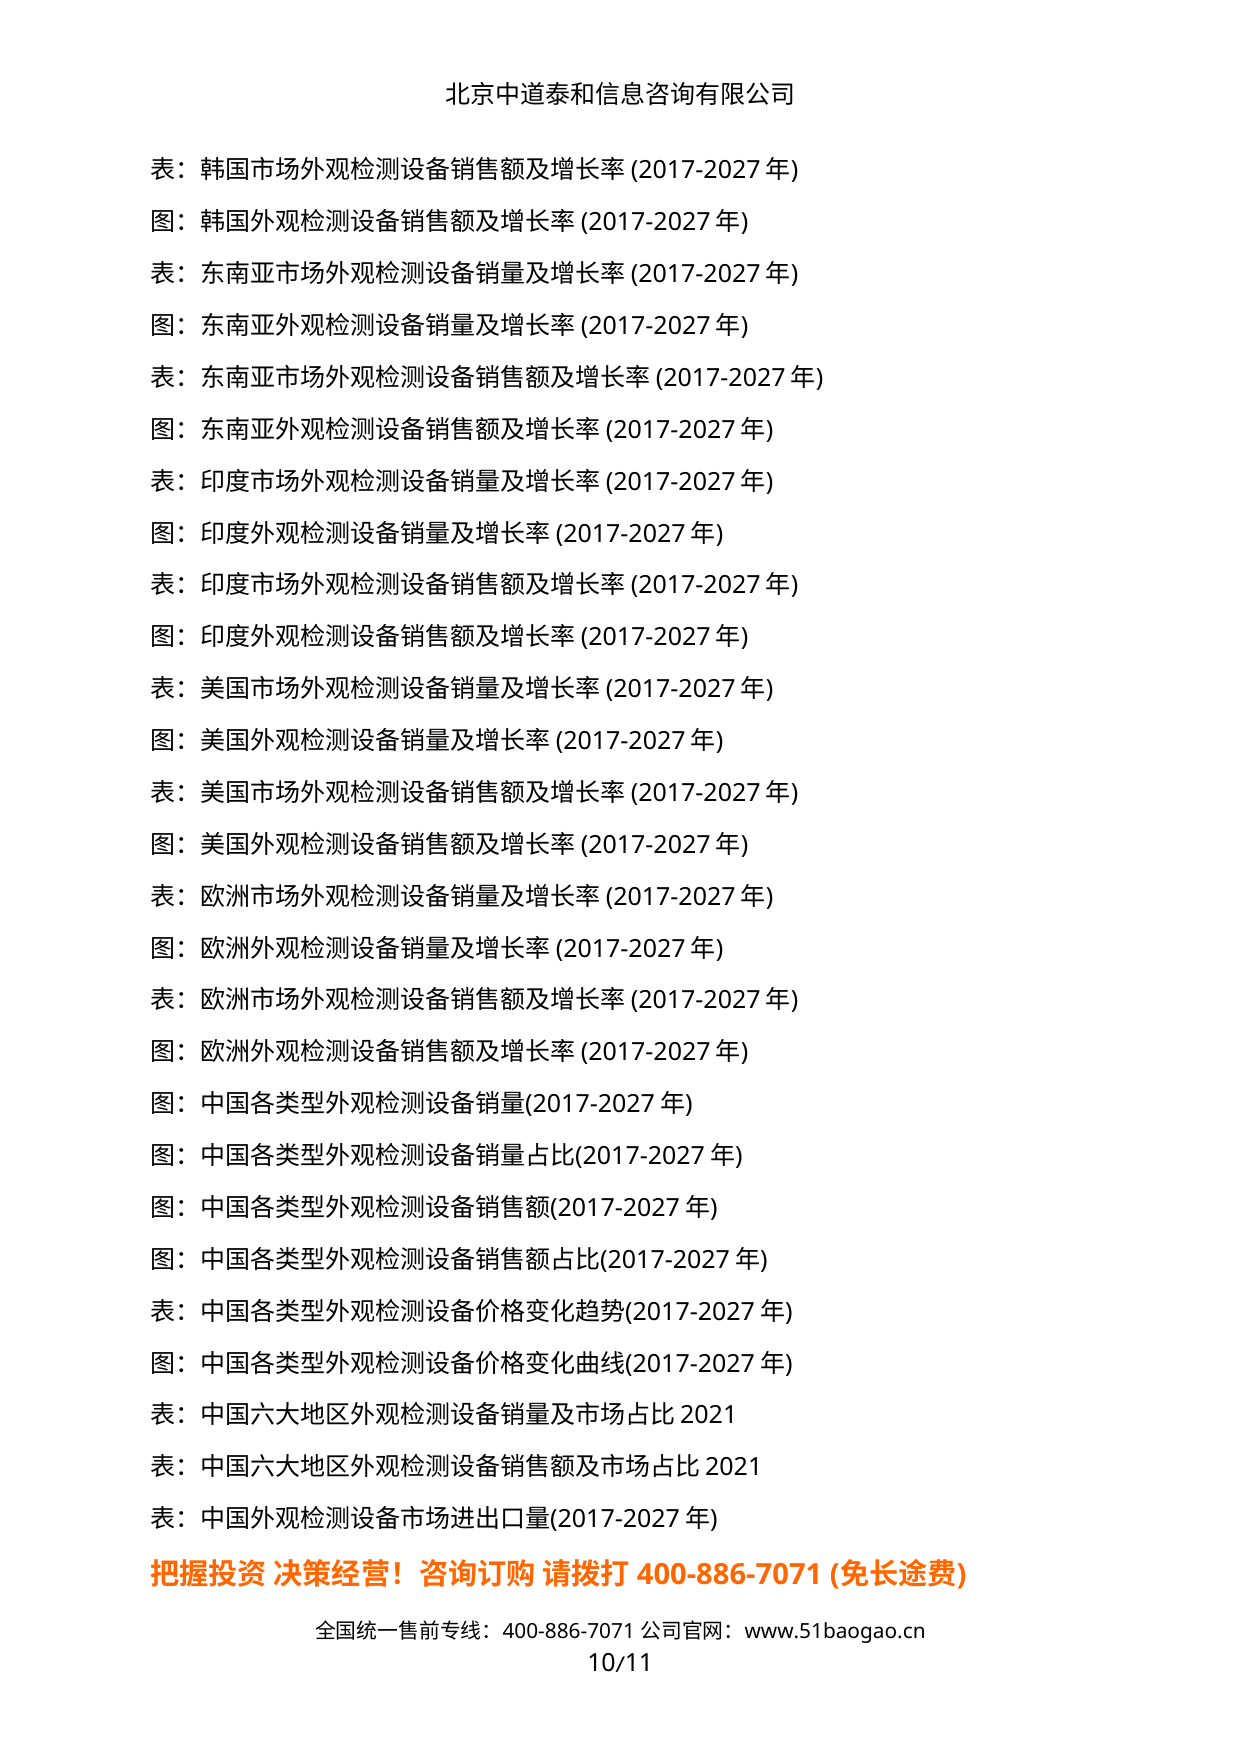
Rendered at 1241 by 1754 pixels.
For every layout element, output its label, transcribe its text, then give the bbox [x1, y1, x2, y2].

text 表：中国六大地区外观检测设备销量及市场占比2021 [150, 1395, 1090, 1431]
text 表：印度市场外观检测设备销量及增长率 (2017-2027年) [150, 461, 1090, 497]
text 图：东南亚外观检测设备销量及增长率 (2017-2027年) [150, 306, 1090, 342]
text 表：欧洲市场外观检测设备销售额及增长率 (2017-2027年) [150, 980, 1090, 1016]
text 图：印度外观检测设备销售额及增长率 (2017-2027年) [150, 617, 1090, 653]
text 表：东南亚市场外观检测设备销售额及增长率 (2017-2027年) [150, 357, 1090, 394]
text 图：中国各类型外观检测设备销量占比(2017-2027年) [150, 1136, 1090, 1172]
text 图：中国各类型外观检测设备销售额占比(2017-2027年) [150, 1239, 1090, 1276]
text 表：韩国市场外观检测设备销售额及增长率 (2017-2027年) [150, 150, 1090, 186]
text 图：中国各类型外观检测设备销售额(2017-2027年) [150, 1187, 1090, 1224]
text 图：美国外观检测设备销量及增长率 (2017-2027年) [150, 721, 1090, 757]
text 表：印度市场外观检测设备销售额及增长率 (2017-2027年) [150, 565, 1090, 601]
text 表：中国六大地区外观检测设备销售额及市场占比2021 [150, 1447, 1090, 1483]
text 表：美国市场外观检测设备销售额及增长率 (2017-2027年) [150, 772, 1090, 809]
text 表：中国各类型外观检测设备价格变化趋势(2017-2027年) [150, 1291, 1090, 1327]
text 表：中国外观检测设备市场进出口量(2017-2027年) [150, 1499, 1090, 1535]
text 图：中国各类型外观检测设备价格变化曲线(2017-2027年) [150, 1343, 1090, 1379]
text 图：韩国外观检测设备销售额及增长率 (2017-2027年) [150, 202, 1090, 238]
text 图：中国各类型外观检测设备销量(2017-2027年) [150, 1084, 1090, 1120]
text 图：印度外观检测设备销量及增长率 (2017-2027年) [150, 513, 1090, 549]
text 图：欧洲外观检测设备销售额及增长率 (2017-2027年) [150, 1032, 1090, 1068]
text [150, 1551, 1090, 1593]
text 图：欧洲外观检测设备销量及增长率 (2017-2027年) [150, 928, 1090, 964]
text 图：美国外观检测设备销售额及增长率 (2017-2027年) [150, 824, 1090, 861]
text 表：欧洲市场外观检测设备销量及增长率 (2017-2027年) [150, 876, 1090, 912]
text 表：美国市场外观检测设备销量及增长率 (2017-2027年) [150, 669, 1090, 705]
text 图：东南亚外观检测设备销售额及增长率 (2017-2027年) [150, 409, 1090, 446]
text 表：东南亚市场外观检测设备销量及增长率 (2017-2027年) [150, 254, 1090, 290]
